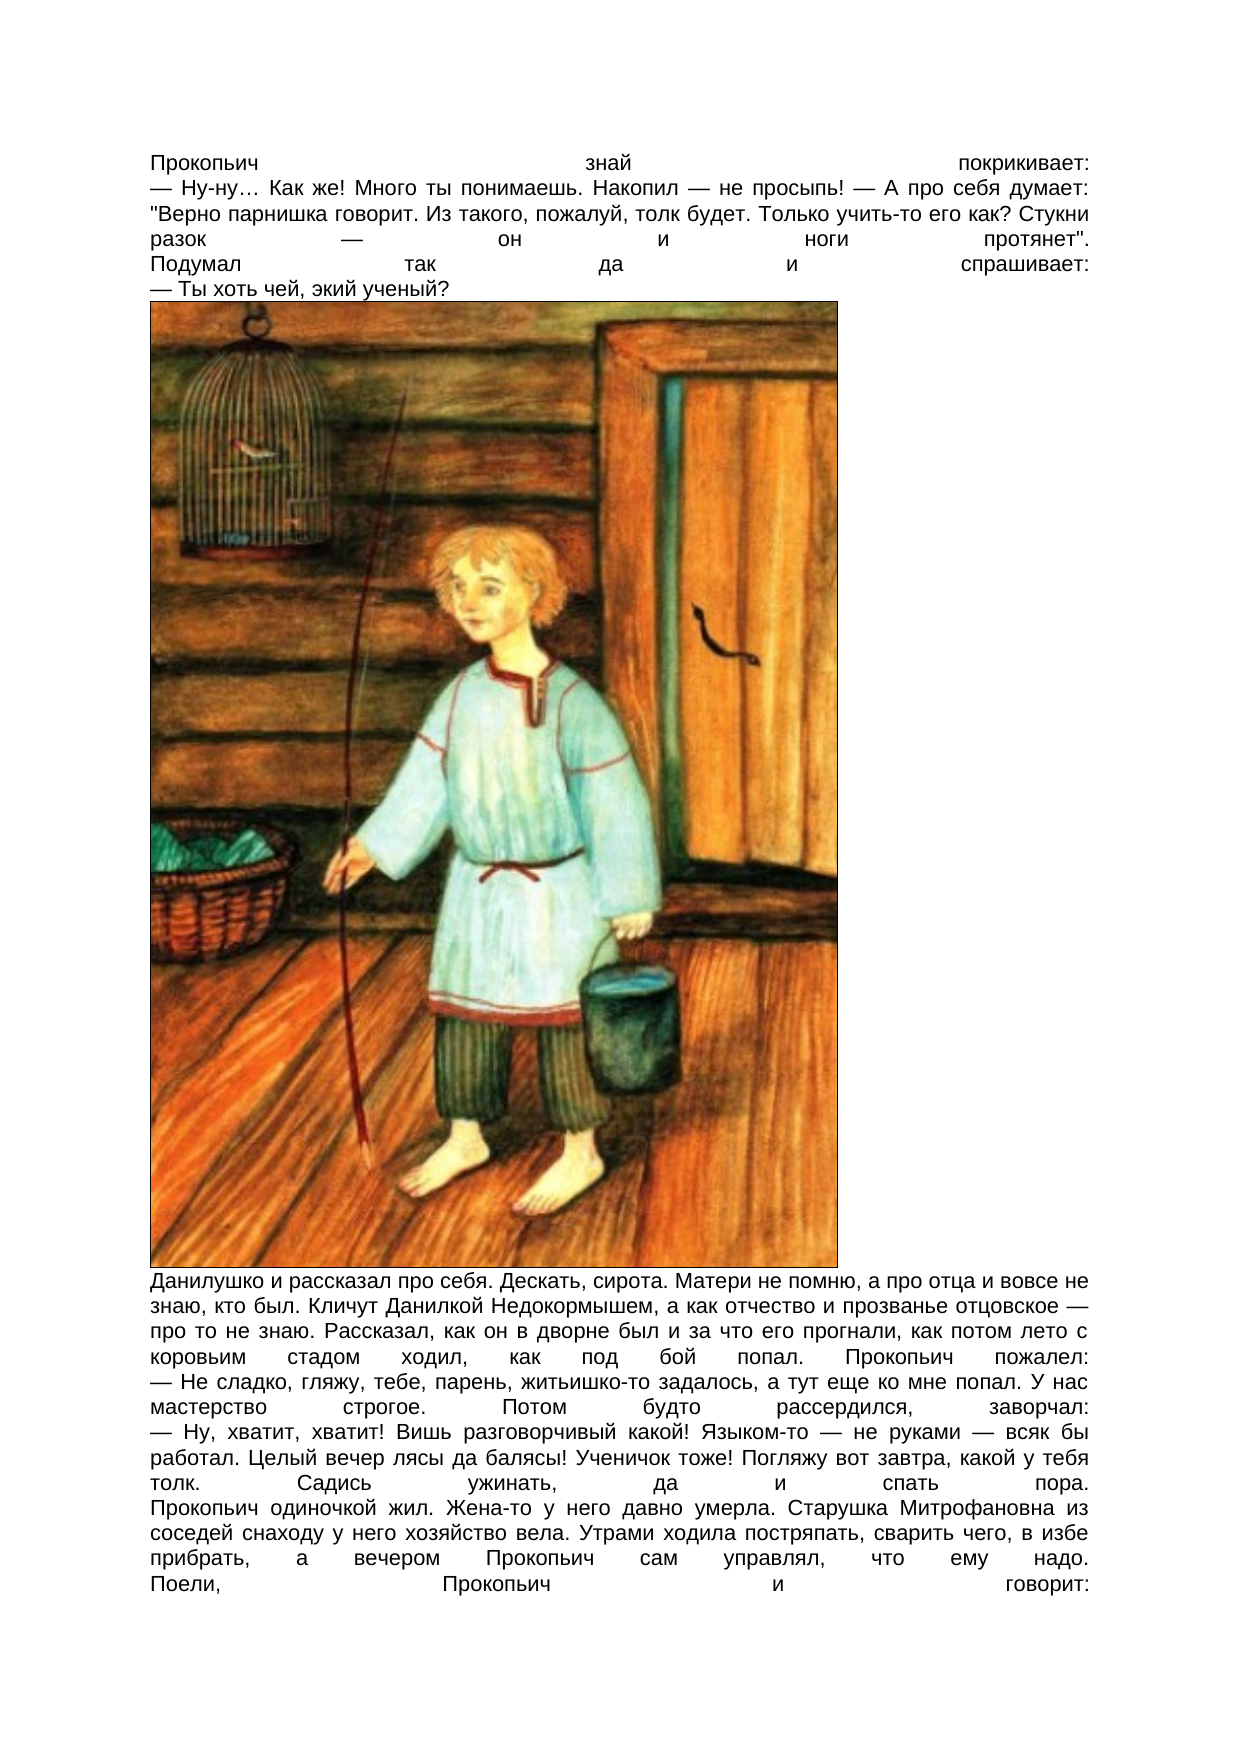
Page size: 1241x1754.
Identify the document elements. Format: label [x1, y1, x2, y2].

text [150, 150, 1090, 301]
picture [151, 302, 837, 1267]
text [150, 301, 1090, 1596]
